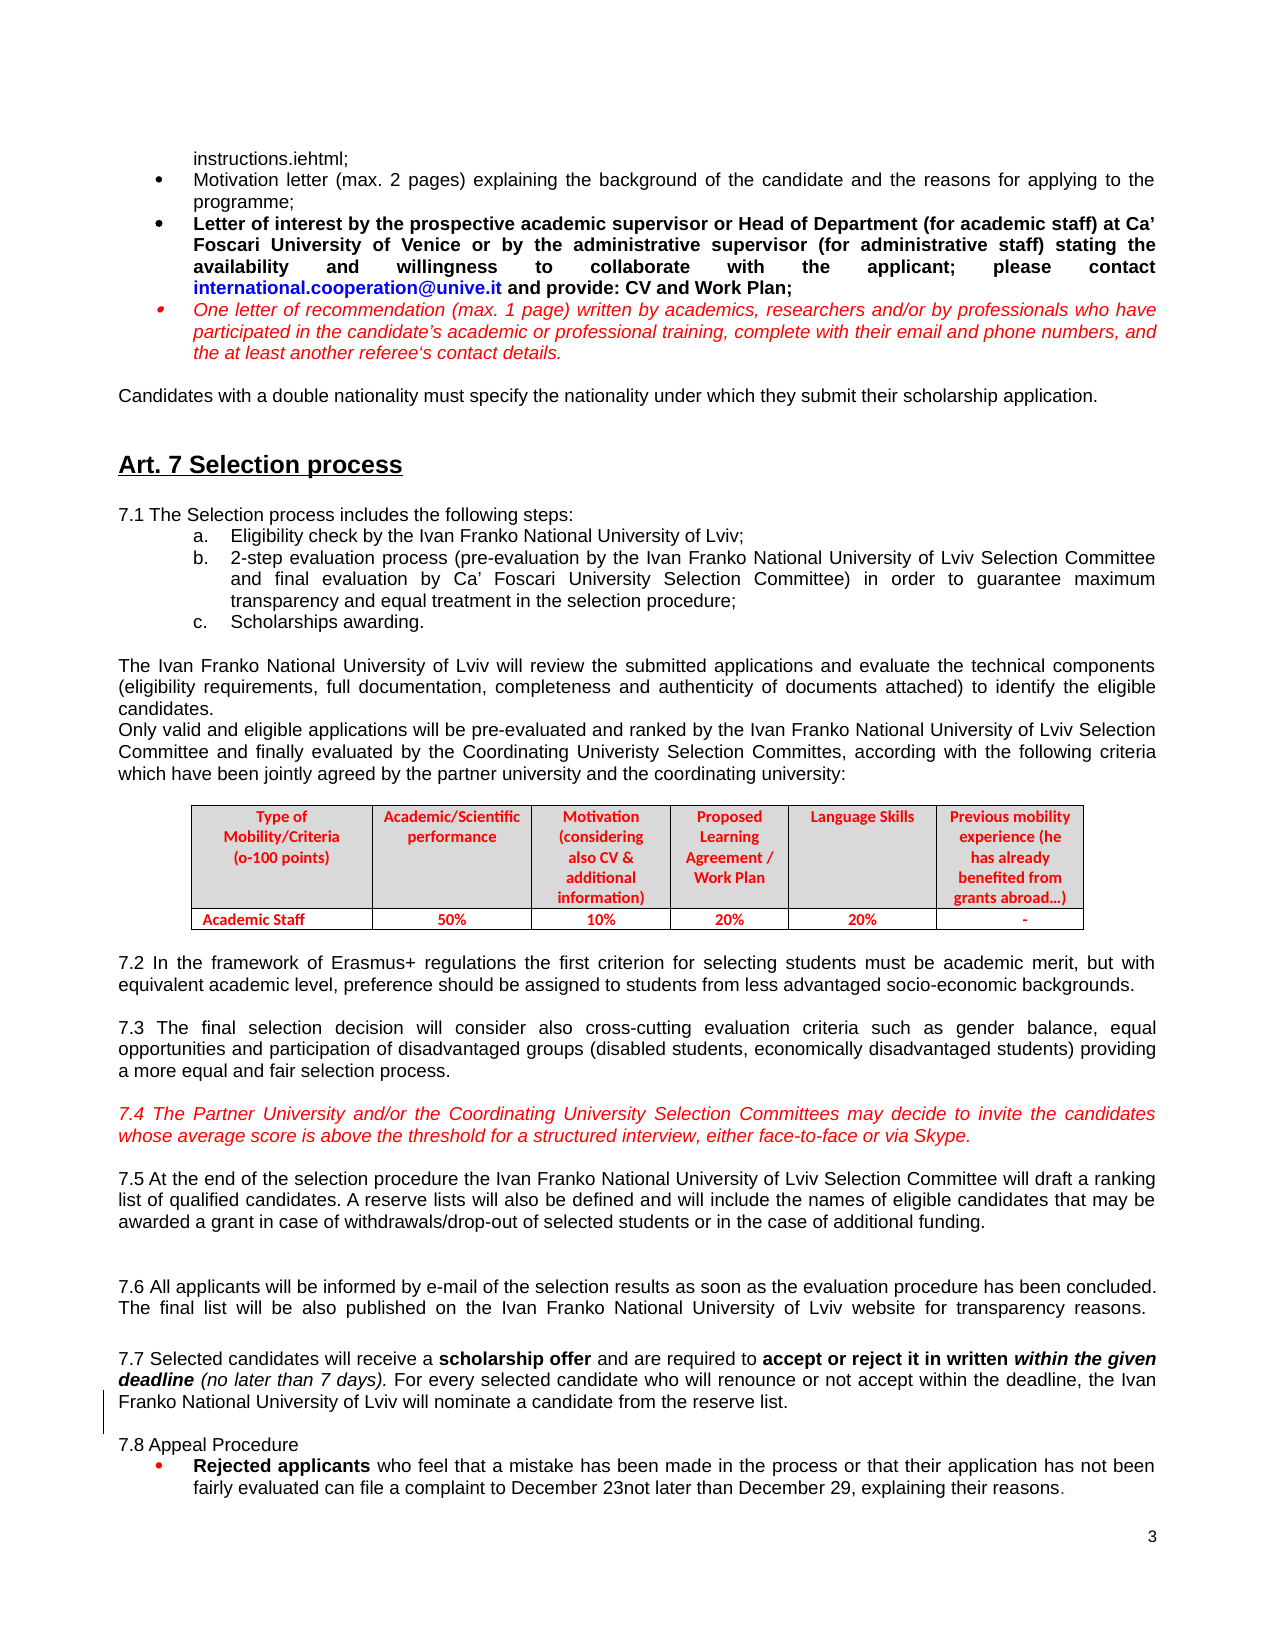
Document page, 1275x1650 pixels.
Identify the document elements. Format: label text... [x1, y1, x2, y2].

list One letter of recommendation (max. 1 page) written by academics, researchers and/or by professionals who have participated in the candidate’s academic or professional training, complete with their email and phone numbers, and the at least another referee‘s contact details. [156, 299, 1157, 363]
text 7.7 Selected candidates will receive a scholarship offer and are required to accept or reject it in written within the given deadline (no later than 7 days). For every selected candidate who will renounce or not accept within the deadline, the Ivan Franko National University of Lviv will nominate a candidate from the reserve list. [118, 1347, 1157, 1412]
table_header Language Skills [789, 806, 936, 908]
list Scholarships awarding. [193, 611, 1157, 633]
text Art. 7 Selection process [118, 450, 1157, 478]
table_cell Academic Staff [192, 909, 372, 929]
list Motivation letter (max. 2 pages) explaining the background of the candidate and the reasons for applying to the programme; [156, 169, 1157, 212]
table_header Type of Mobility/Criteria (o-100 points) [192, 806, 372, 908]
table_header Previous mobility experience (he has already benefited from grants abroad…) [937, 806, 1083, 908]
list Letter of interest by the prospective academic supervisor or Head of Department (for academic staff) at Ca’ Foscari University of Venice or by the administrative supervisor (for administrative staff) stating the availability and willingness to collaborate with the applicant; please contact international.cooperation@unive.it and provide: CV and Work Plan; [156, 212, 1157, 299]
text The Ivan Franko National University of Lviv will review the submitted applications and evaluate the technical components (eligibility requirements, full documentation, completeness and authenticity of documents attached) to identify the eligible candidates. [118, 654, 1157, 719]
table_header Academic/Scientific performance [373, 806, 531, 908]
text 7.2 In the framework of Erasmus+ regulations the first criterion for selecting students must be academic merit, but with equivalent academic level, preference should be assigned to students from less advantaged socio-economic backgrounds. [118, 952, 1157, 995]
text Candidates with a double nationality must specify the nationality under which they submit their scholarship application. [118, 385, 1157, 407]
table_cell - [937, 909, 1083, 929]
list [156, 148, 1157, 169]
text Only valid and eligible applications will be pre-evaluated and ranked by the Ivan Franko National University of Lviv Selection Committee and finally evaluated by the Coordinating Univeristy Selection Committes, according with the following criteria which have been jointly agreed by the partner university and the coordinating university: [118, 719, 1157, 784]
table_cell 50% [373, 909, 531, 929]
text 7.1 The Selection process includes the following steps: [118, 503, 1157, 525]
text 7.8 Appeal Procedure [118, 1433, 1157, 1455]
table_cell 20% [789, 909, 936, 929]
text 7.4 The Partner University and/or the Coordinating University Selection Committees may decide to invite the candidates whose average score is above the threshold for a structured interview, either face-to-face or via Skype. [118, 1103, 1157, 1146]
list 2-step evaluation process (pre-evaluation by the Ivan Franko National University of Lviv Selection Committee and final evaluation by Ca’ Foscari University Selection Committee) in order to guarantee maximum transparency and equal treatment in the selection procedure; [193, 547, 1157, 611]
list Rejected applicants who feel that a mistake has been made in the process or that their application has not been fairly evaluated can file a complaint to December 23not later than December 29, explaining their reasons. [156, 1455, 1157, 1498]
list Eligibility check by the Ivan Franko National University of Lviv; [193, 525, 1157, 547]
text 7.3 The final selection decision will consider also cross-cutting evaluation criteria such as gender balance, equal opportunities and participation of disadvantaged groups (disabled students, economically disadvantaged students) providing a more equal and fair selection process. [118, 1017, 1157, 1081]
table_header Motivation (considering also CV & additional information) [532, 806, 670, 908]
table_cell 20% [671, 909, 788, 929]
text 7.5 At the end of the selection procedure the Ivan Franko National University of Lviv Selection Committee will draft a ranking list of qualified candidates. A reserve lists will also be defined and will include the names of eligible candidates that may be awarded a grant in case of withdrawals/drop-out of selected students or in the case of additional funding. [118, 1168, 1157, 1232]
text 7.6 All applicants will be informed by e-mail of the selection results as soon as the evaluation procedure has been concluded. The final list will be also published on the Ivan Franko National University of Lviv website for transparency reasons. [118, 1275, 1157, 1347]
table_header Proposed Learning Agreement / Work Plan [671, 806, 788, 908]
table_cell 10% [532, 909, 670, 929]
